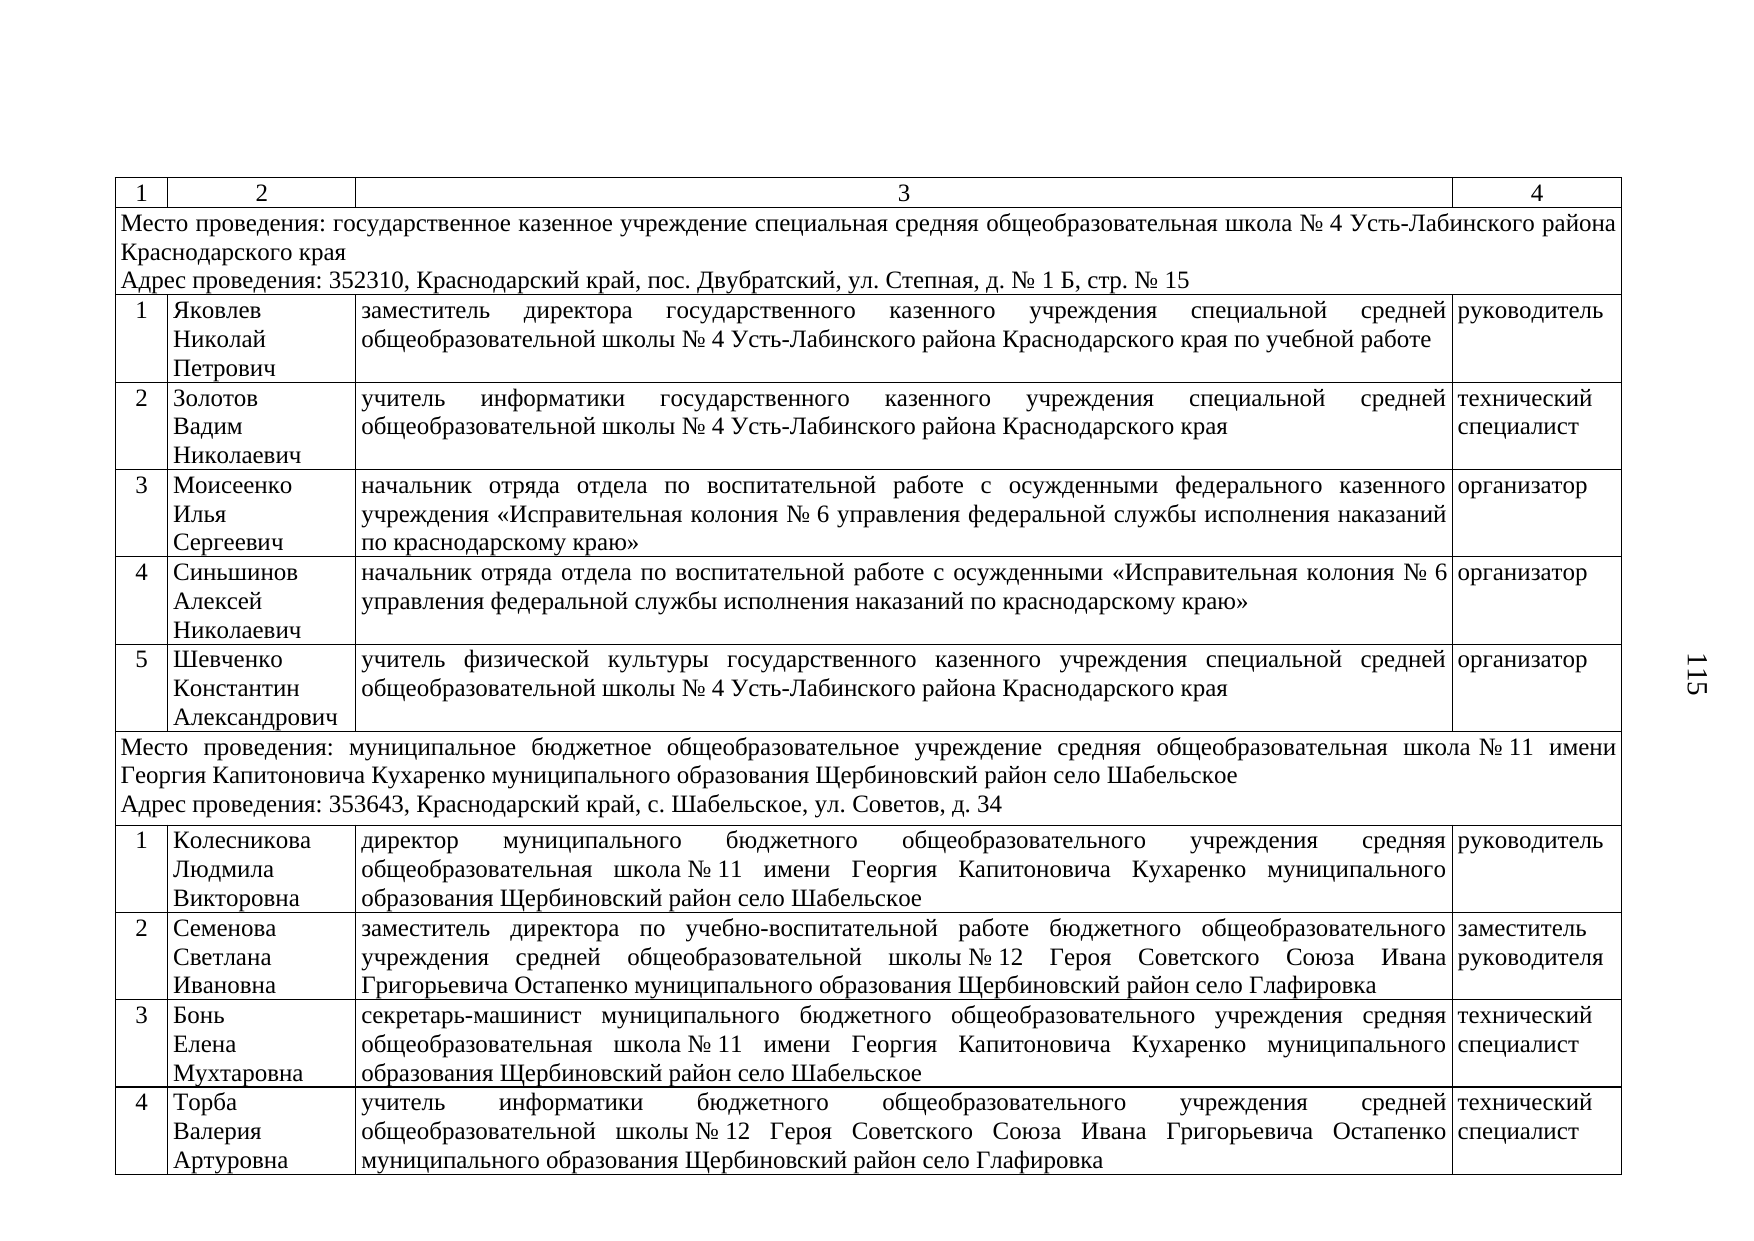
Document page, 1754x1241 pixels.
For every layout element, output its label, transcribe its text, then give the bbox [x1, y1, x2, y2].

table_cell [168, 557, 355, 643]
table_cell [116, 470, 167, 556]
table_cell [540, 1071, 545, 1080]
table_header 4 [1453, 178, 1621, 207]
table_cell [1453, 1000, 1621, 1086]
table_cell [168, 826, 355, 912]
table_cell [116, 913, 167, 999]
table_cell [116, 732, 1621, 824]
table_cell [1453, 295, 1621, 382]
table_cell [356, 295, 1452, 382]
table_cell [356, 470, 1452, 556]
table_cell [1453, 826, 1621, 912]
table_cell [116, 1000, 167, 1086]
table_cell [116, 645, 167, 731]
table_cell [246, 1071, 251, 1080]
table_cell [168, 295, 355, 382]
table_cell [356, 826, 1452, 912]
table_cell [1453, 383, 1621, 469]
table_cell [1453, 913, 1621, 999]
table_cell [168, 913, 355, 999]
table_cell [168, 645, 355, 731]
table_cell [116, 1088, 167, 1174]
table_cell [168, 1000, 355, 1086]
table_header 3 [356, 178, 1452, 207]
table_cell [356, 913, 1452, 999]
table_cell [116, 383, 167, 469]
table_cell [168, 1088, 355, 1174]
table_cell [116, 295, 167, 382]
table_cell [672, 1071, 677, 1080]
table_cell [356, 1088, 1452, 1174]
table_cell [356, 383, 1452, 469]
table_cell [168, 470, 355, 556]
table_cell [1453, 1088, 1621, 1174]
table_header 2 [168, 178, 355, 207]
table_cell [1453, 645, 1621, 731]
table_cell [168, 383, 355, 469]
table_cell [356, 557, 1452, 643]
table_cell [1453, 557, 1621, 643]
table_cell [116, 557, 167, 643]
table_header 1 [116, 178, 167, 207]
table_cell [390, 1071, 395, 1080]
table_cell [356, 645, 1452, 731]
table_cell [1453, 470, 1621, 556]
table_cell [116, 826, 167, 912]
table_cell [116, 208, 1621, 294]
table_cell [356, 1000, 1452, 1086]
